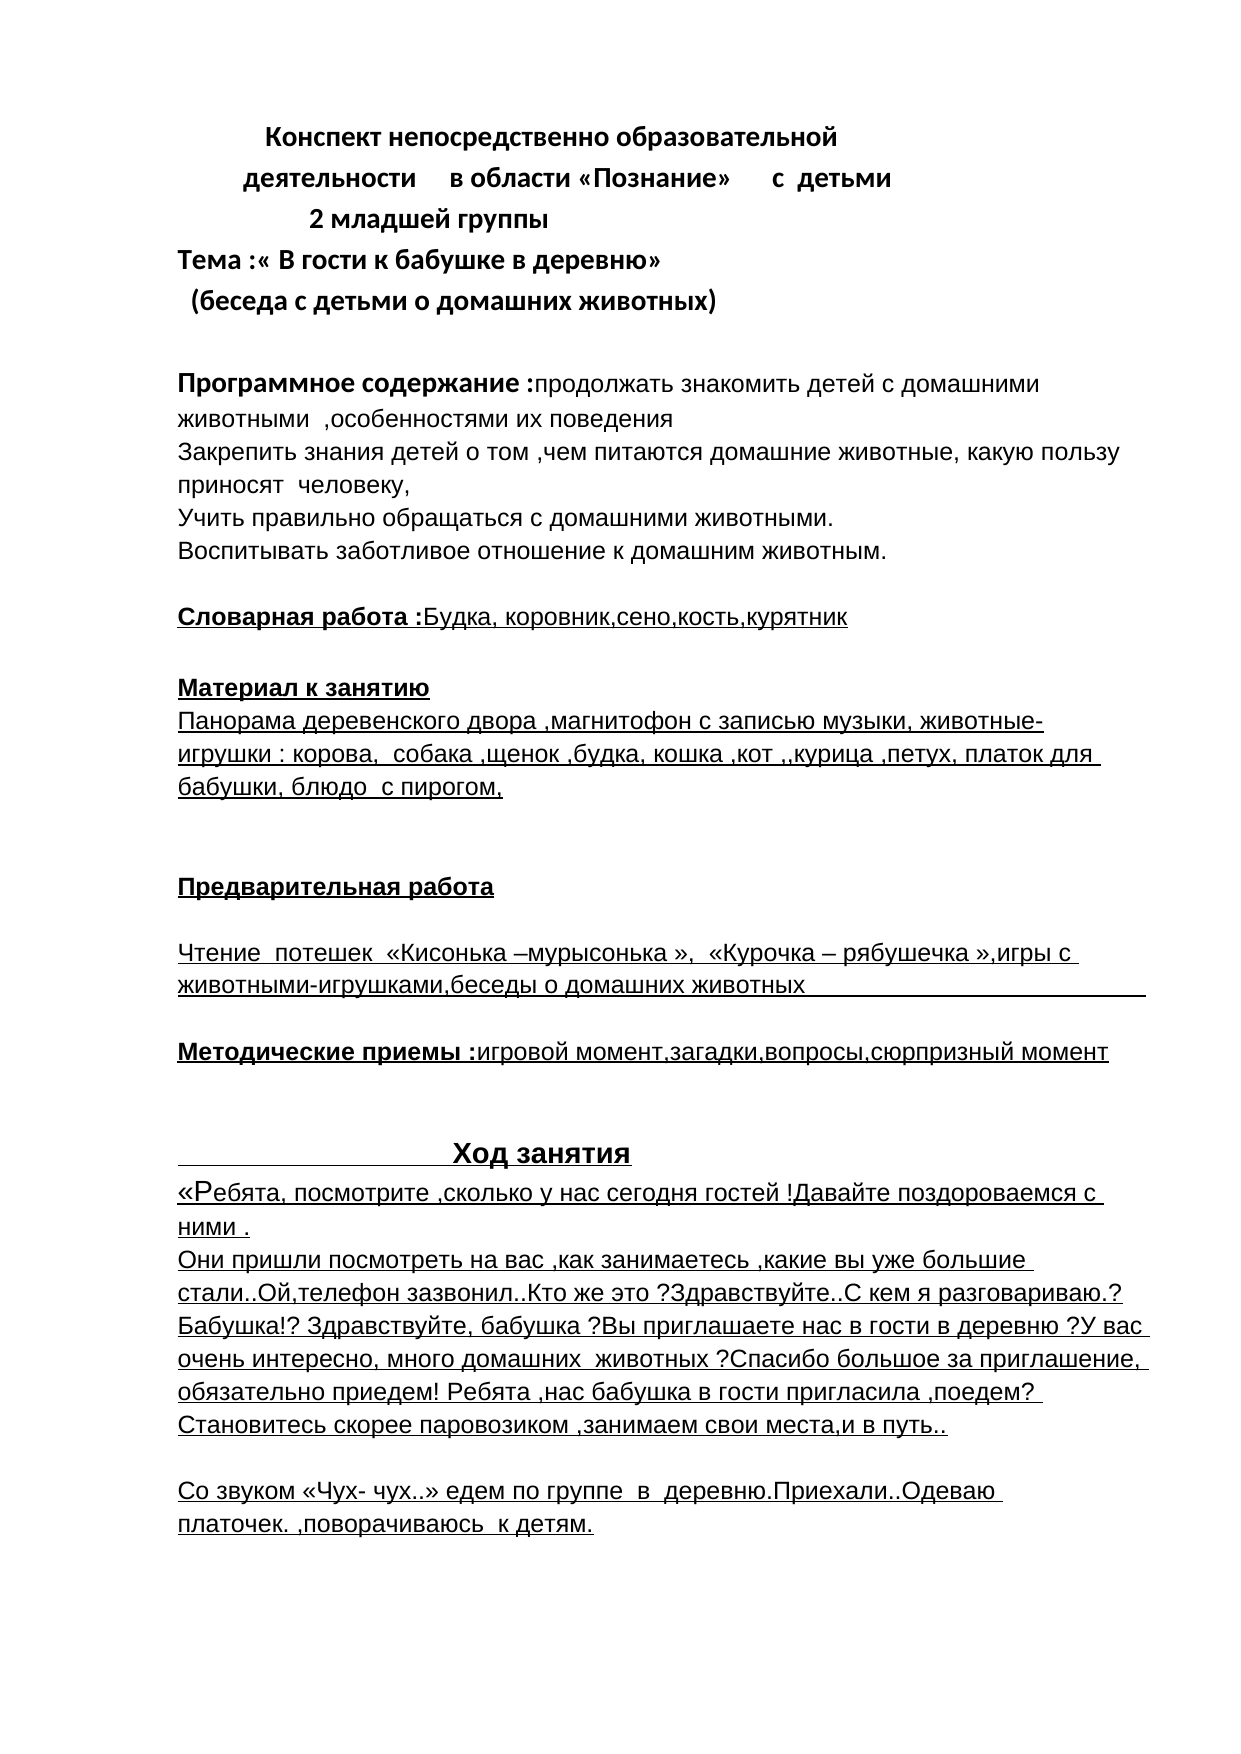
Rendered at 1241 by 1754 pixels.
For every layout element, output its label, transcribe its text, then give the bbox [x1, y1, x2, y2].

text Они пришли посмотреть на вас ,как занимаетесь ,какие вы уже большие стали..Ой,телефон зазвонил..Кто же это ?Здравствуйте..С кем я разговариваю.?Бабушка!? Здравствуйте, бабушка ?Вы приглашаете нас в гости в деревню ?У вас очень интересно, много домашних животных ?Спасибо большое за приглашение, обязательно приедем! Ребята ,нас бабушка в гости пригласила ,поедем? Становитесь скорее паровозиком ,занимаем свои места,и в путь.. [177, 1245, 1152, 1439]
text (беседа с детьми о домашних животных) [177, 282, 1152, 317]
text Учить правильно обращаться с домашними животными. [177, 503, 1152, 531]
text Воспитывать заботливое отношение к домашним животным. [177, 536, 1152, 564]
text «Ребята, посмотрите ,сколько у нас сегодня гостей !Давайте поздороваемся с ними . [177, 1174, 1152, 1241]
text Тема :« В гости к бабушке в деревню» [177, 241, 1152, 277]
text Со звуком «Чух- чух..» едем по группе в деревню.Приехали..Одеваю платочек. ,поворачиваюсь к детям. [177, 1476, 1152, 1538]
text Методические приемы :игровой момент,загадки,вопросы,сюрпризный момент [177, 1037, 1152, 1065]
text Чтение потешек «Кисонька –мурысонька », «Курочка – рябушечка »,игры с животными-игрушками,беседы о домашних животных [177, 937, 1152, 999]
text Материал к занятию [177, 673, 1152, 702]
text Закрепить знания детей о том ,чем питаются домашние животные, какую пользу приносят человеку, [177, 437, 1152, 498]
text Программное содержание :продолжать знакомить детей с домашними животными ,особенностями их поведения [177, 364, 1152, 432]
text Предварительная работа [177, 871, 1152, 900]
text 2 младшей группы [177, 200, 1152, 236]
text Конспект непосредственно образовательной [177, 118, 1152, 154]
text Панорама деревенского двора ,магнитофон с записью музыки, животные-игрушки : корова, собака ,щенок ,будка, кошка ,кот ,,курица ,петух, платок для бабушки, блюдо с пирогом, [177, 706, 1152, 801]
text Словарная работа :Будка, коровник,сено,кость,курятник [177, 602, 1152, 631]
text Ход занятия [177, 1136, 1152, 1169]
text деятельности в области «Познание» с детьми [177, 159, 1152, 195]
